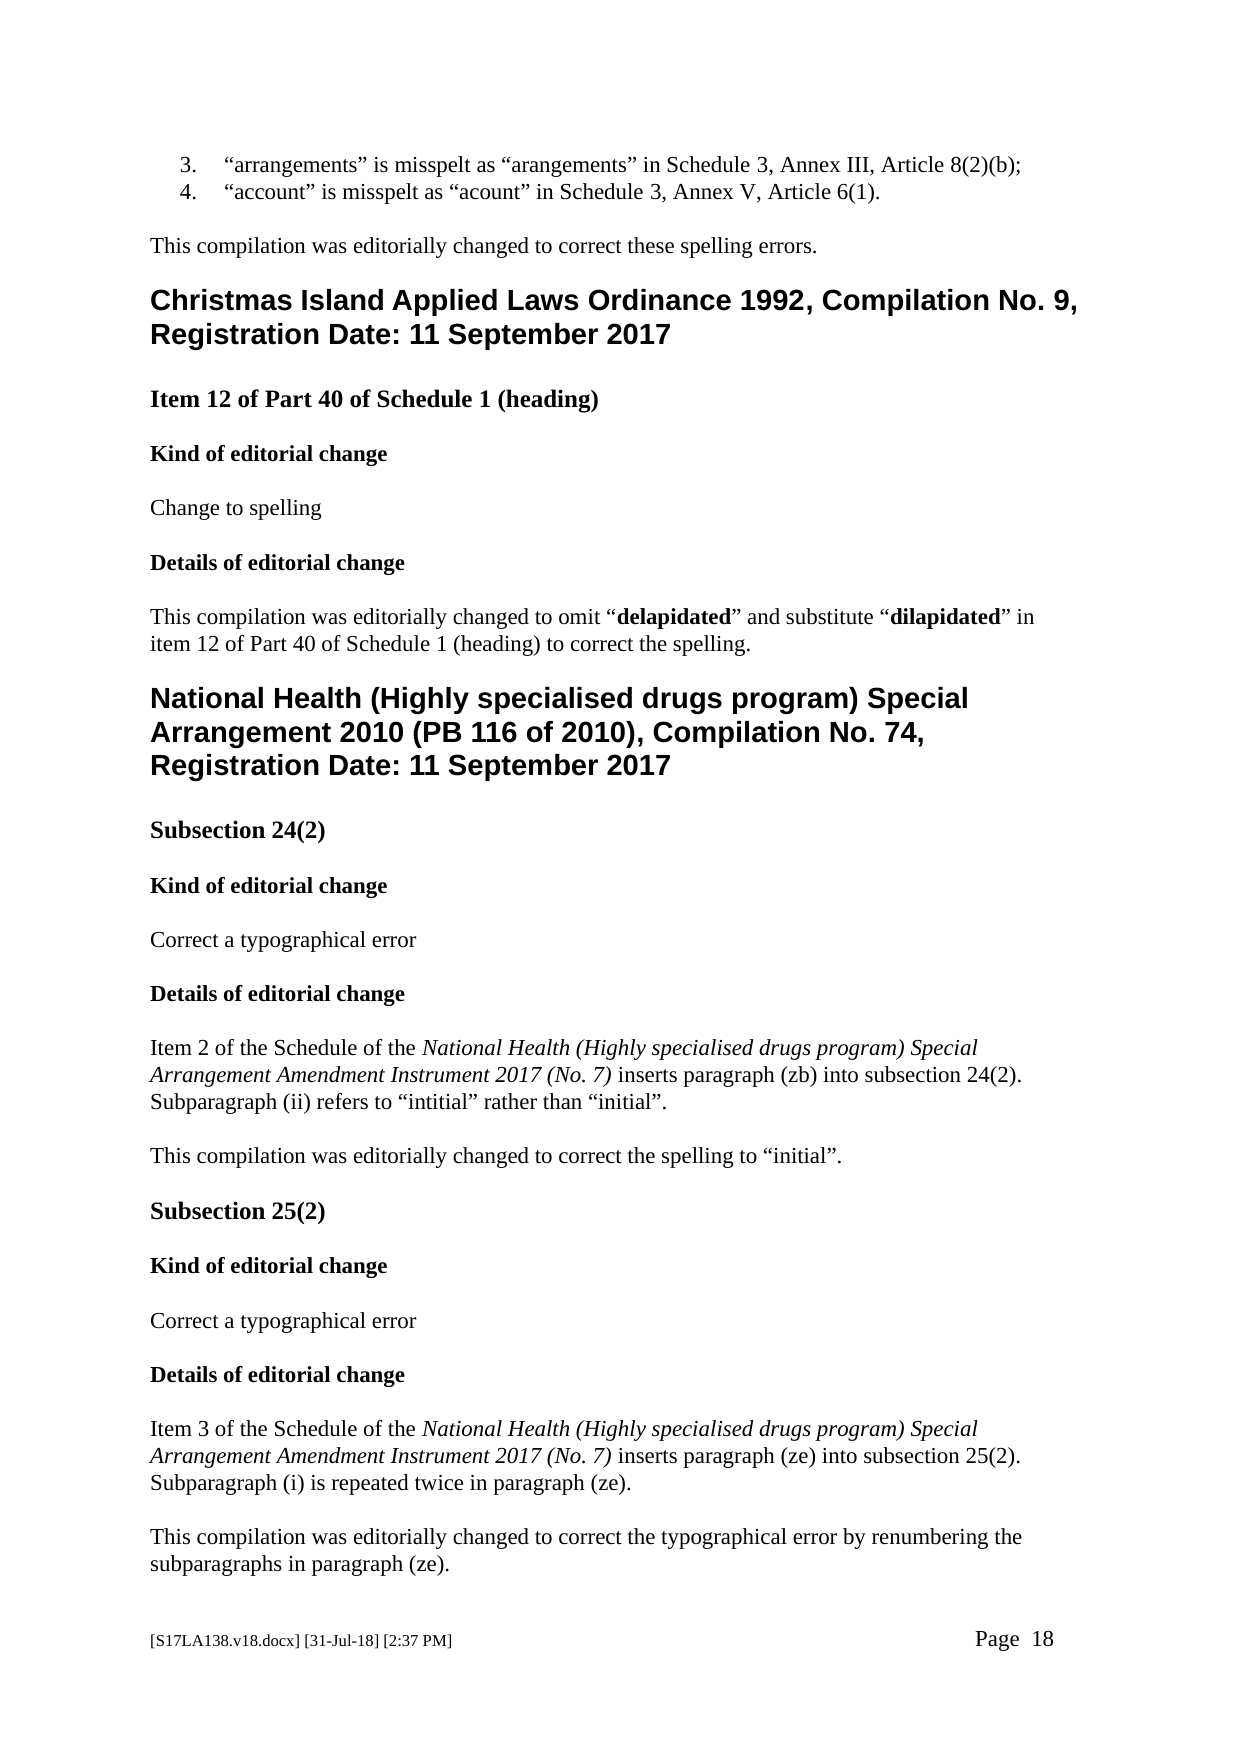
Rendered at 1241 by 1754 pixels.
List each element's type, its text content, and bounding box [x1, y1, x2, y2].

text Subsection 25(2) [150, 1196, 1090, 1225]
text Details of editorial change [150, 979, 1090, 1006]
text Kind of editorial change [150, 871, 1090, 898]
text Correct a typographical error [150, 1306, 1090, 1333]
text Details of editorial change [150, 548, 1090, 575]
text Subsection 24(2) [150, 815, 1090, 844]
text This compilation was editorially changed to correct the spelling to “initial”. [150, 1142, 1090, 1169]
text Correct a typographical error [150, 925, 1090, 952]
text Kind of editorial change [150, 439, 1090, 467]
text Kind of editorial change [150, 1252, 1090, 1279]
text Details of editorial change [150, 1360, 1090, 1387]
text National Health (Highly specialised drugs program) Special Arrangement 2010 (PB 116 of 2010), Compilation No. 74, Registration Date: 11 September 2017 [150, 681, 1090, 782]
text Change to spelling [150, 494, 1090, 521]
text This compilation was editorially changed to correct the typographical error by renumbering the subparagraphs in paragraph (ze). [150, 1523, 1090, 1577]
text This compilation was editorially changed to correct these spelling errors. [150, 231, 1090, 258]
text Item 3 of the Schedule of the National Health (Highly specialised drugs program) Special Arrangement Amendment Instrument 2017 (No. 7) inserts paragraph (ze) into subsection 25(2). Subparagraph (i) is repeated twice in paragraph (ze). [150, 1414, 1090, 1496]
text Christmas Island Applied Laws Ordinance 1992, Compilation No. 9, Registration Date: 11 September 2017 [150, 283, 1090, 350]
text This compilation was editorially changed to omit “delapidated” and substitute “dilapidated” in item 12 of Part 40 of Schedule 1 (heading) to correct the spelling. [150, 602, 1090, 656]
text 3. “arrangements” is misspelt as “arangements” in Schedule 3, Annex III, Article 8(2)(b); [179, 150, 1090, 177]
text 4. “account” is misspelt as “acount” in Schedule 3, Annex V, Article 6(1). [179, 177, 1090, 204]
text Item 2 of the Schedule of the National Health (Highly specialised drugs program) Special Arrangement Amendment Instrument 2017 (No. 7) inserts paragraph (zb) into subsection 24(2). Subparagraph (ii) refers to “intitial” rather than “initial”. [150, 1033, 1090, 1115]
text Item 12 of Part 40 of Schedule 1 (heading) [150, 384, 1090, 412]
